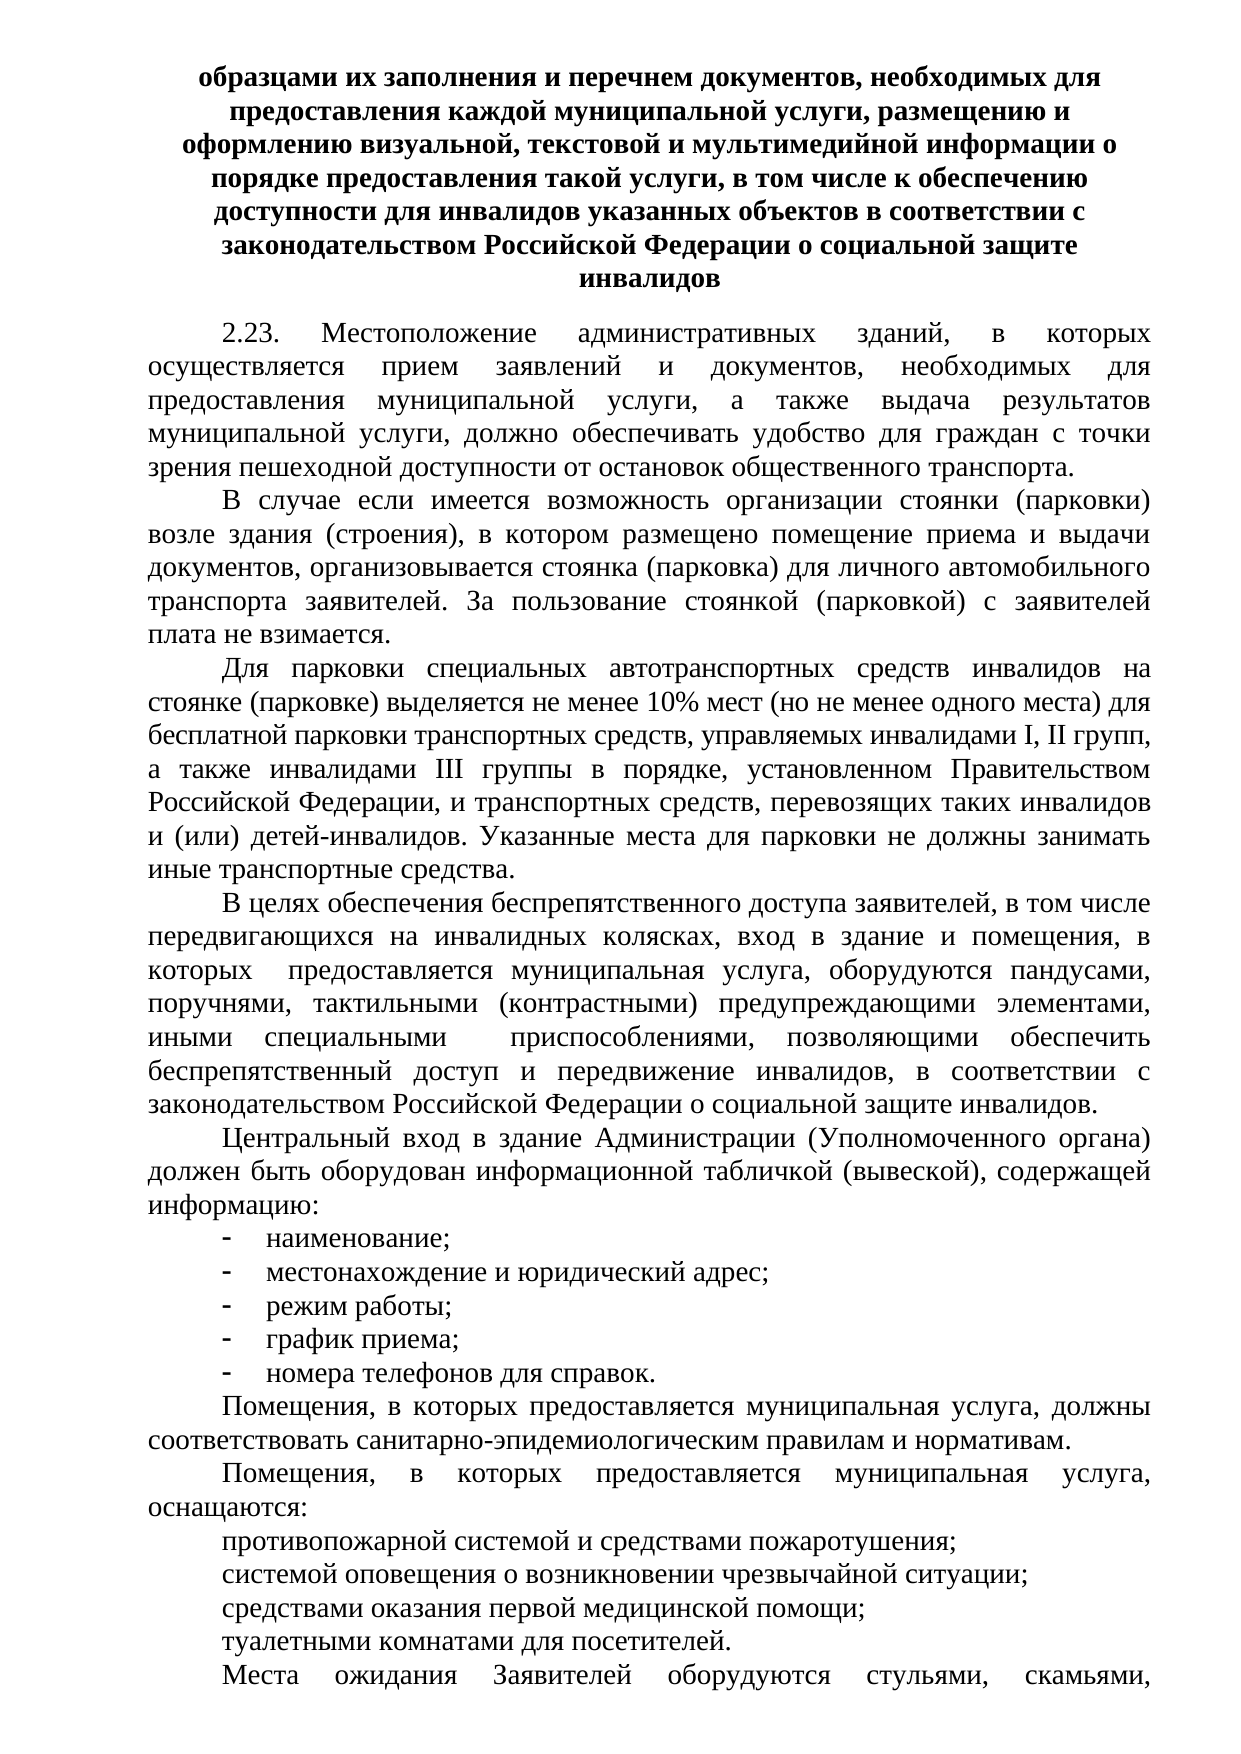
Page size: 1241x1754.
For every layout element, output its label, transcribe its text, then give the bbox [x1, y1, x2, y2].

text Помещения, в которых предоставляется муниципальная услуга, оснащаются: [148, 1456, 1152, 1523]
text 2.23. Местоположение административных зданий, в которых осуществляется прием заявлений и документов, необходимых для предоставления муниципальной услуги, а также выдача результатов муниципальной услуги, должно обеспечивать удобство для граждан с точки зрения пешеходной доступности от остановок общественного транспорта. [148, 315, 1152, 482]
list график приема; [148, 1321, 1152, 1355]
text туалетными комнатами для посетителей. [148, 1623, 1152, 1657]
list режим работы; [148, 1288, 1152, 1321]
text противопожарной системой и средствами пожаротушения; [148, 1523, 1152, 1556]
text В случае если имеется возможность организации стоянки (парковки) возле здания (строения), в котором размещено помещение приема и выдачи документов, организовывается стоянка (парковка) для личного автомобильного транспорта заявителей. За пользование стоянкой (парковкой) с заявителей плата не взимается. [148, 482, 1152, 650]
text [148, 1657, 1152, 1690]
text Центральный вход в здание Администрации (Уполномоченного органа) должен быть оборудован информационной табличкой (вывеской), содержащей информацию: [148, 1120, 1152, 1220]
text В целях обеспечения беспрепятственного доступа заявителей, в том числе передвигающихся на инвалидных колясках, вход в здание и помещения, в которых предоставляется муниципальная услуга, оборудуются пандусами, поручнями, тактильными (контрастными) предупреждающими элементами, иными специальными приспособлениями, позволяющими обеспечить беспрепятственный доступ и передвижение инвалидов, в соответствии с законодательством Российской Федерации о социальной защите инвалидов. [148, 885, 1152, 1120]
list наименование; [148, 1220, 1152, 1254]
text Помещения, в которых предоставляется муниципальная услуга, должны соответствовать санитарно-эпидемиологическим правилам и нормативам. [148, 1388, 1152, 1456]
text средствами оказания первой медицинской помощи; [148, 1590, 1152, 1623]
list местонахождение и юридический адрес; [148, 1254, 1152, 1288]
text системой оповещения о возникновении чрезвычайной ситуации; [148, 1556, 1152, 1590]
text Для парковки специальных автотранспортных средств инвалидов на стоянке (парковке) выделяется не менее 10% мест (но не менее одного места) для бесплатной парковки транспортных средств, управляемых инвалидами I, II групп, а также инвалидами III группы в порядке, установленном Правительством Российской Федерации, и транспортных средств, перевозящих таких инвалидов и (или) детей-инвалидов. Указанные места для парковки не должны занимать иные транспортные средства. [148, 650, 1152, 885]
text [148, 59, 1152, 294]
list номера телефонов для справок. [148, 1355, 1152, 1388]
